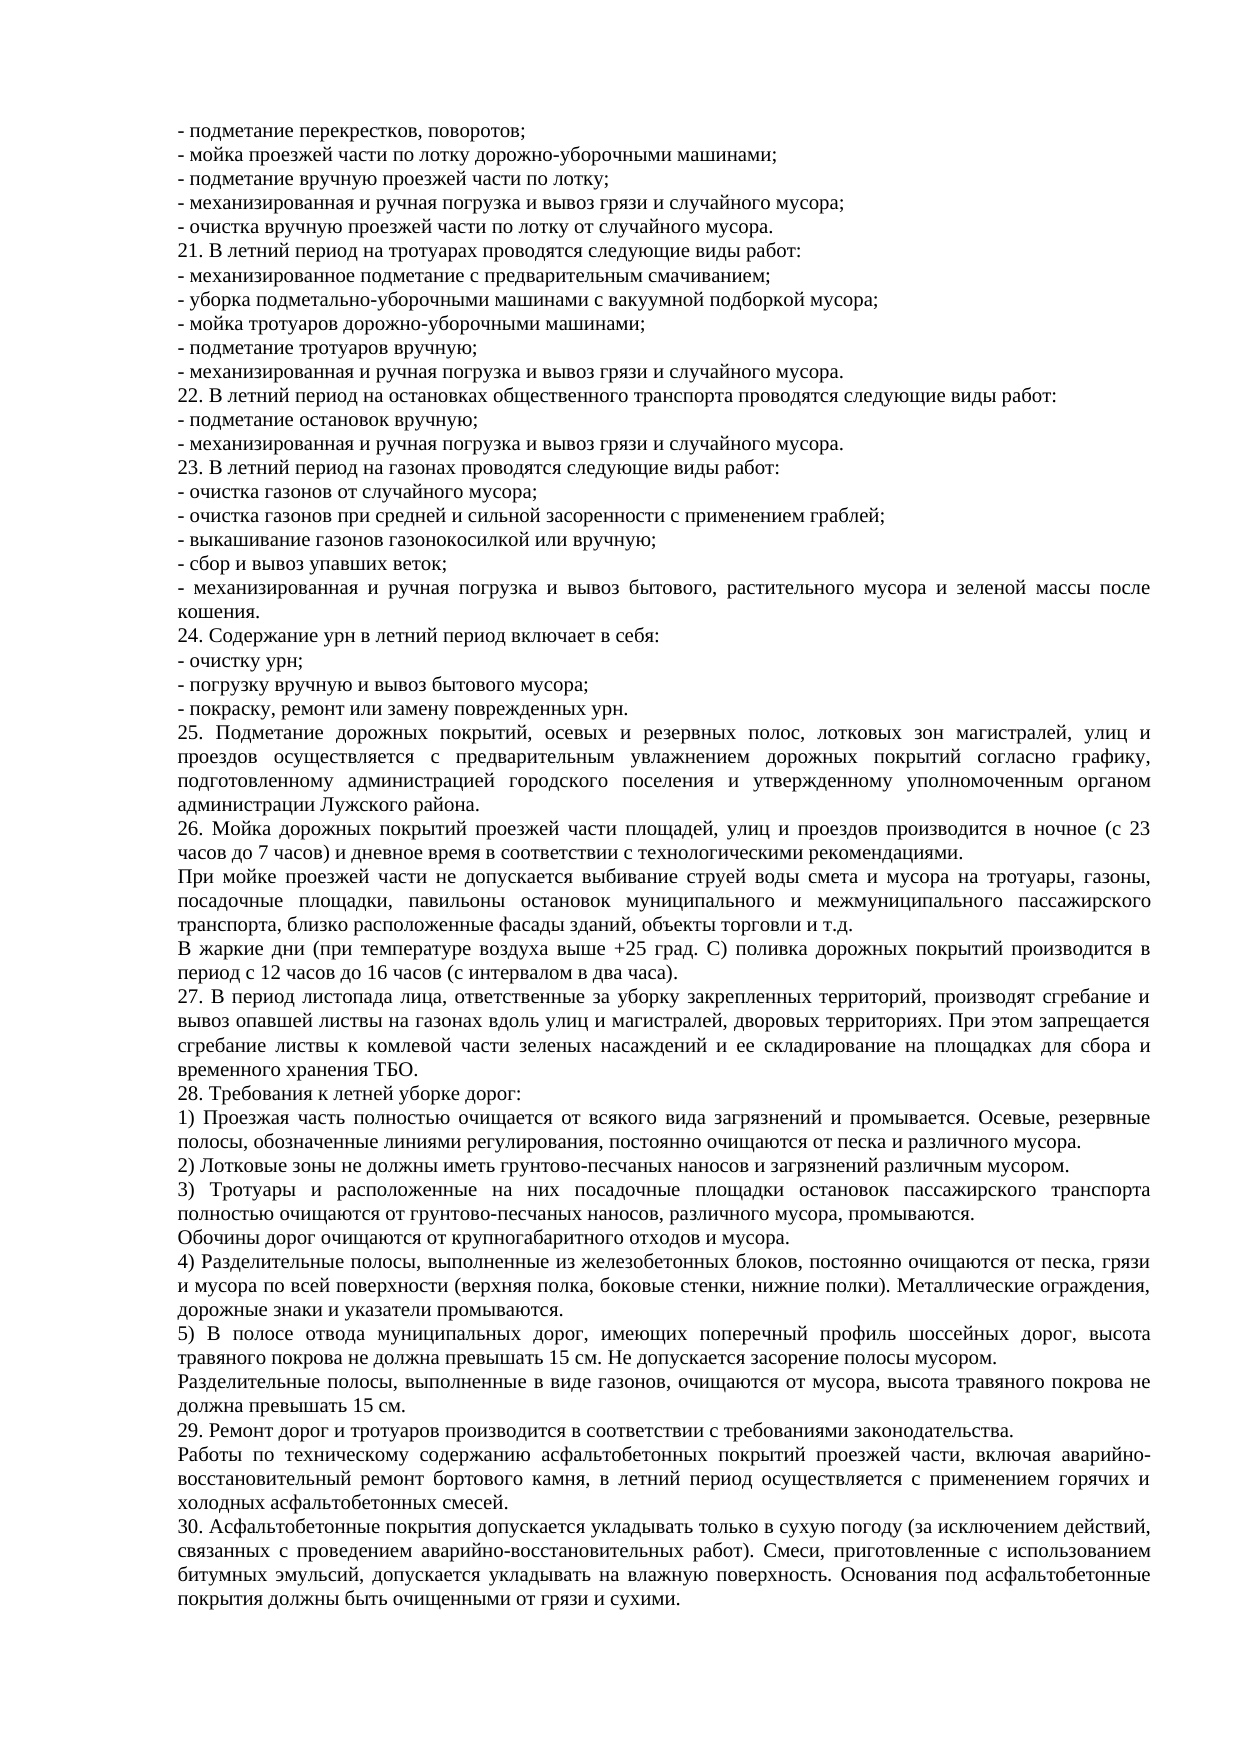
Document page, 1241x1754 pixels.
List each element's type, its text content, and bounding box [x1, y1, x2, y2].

text - очистку урн; [177, 647, 1152, 672]
text 22. В летний период на остановках общественного транспорта проводятся следующие виды работ: [177, 383, 1152, 407]
text 25. Подметание дорожных покрытий, осевых и резервных полос, лотковых зон магистралей, улиц и проездов осуществляется с предварительным увлажнением дорожных покрытий согласно графику, подготовленному администрацией городского поселения и утвержденному уполномоченным органом администрации Лужского района. [177, 720, 1152, 816]
text - мойка тротуаров дорожно-уборочными машинами; [177, 311, 1152, 335]
text - очистка вручную проезжей части по лотку от случайного мусора. [177, 214, 1152, 238]
text 1) Проезжая часть полностью очищается от всякого вида загрязнений и промывается. Осевые, резервные полосы, обозначенные линиями регулирования, постоянно очищаются от песка и различного мусора. [177, 1105, 1152, 1153]
text При мойке проезжей части не допускается выбивание струей воды смета и мусора на тротуары, газоны, посадочные площадки, павильоны остановок муниципального и межмуниципального пассажирского транспорта, близко расположенные фасады зданий, объекты торговли и т.д. [177, 864, 1152, 936]
text 23. В летний период на газонах проводятся следующие виды работ: [177, 455, 1152, 479]
text - очистка газонов при средней и сильной засоренности с применением граблей; [177, 503, 1152, 527]
text - очистка газонов от случайного мусора; [177, 479, 1152, 503]
text 30. Асфальтобетонные покрытия допускается укладывать только в сухую погоду (за исключением действий, связанных с проведением аварийно-восстановительных работ). Смеси, приготовленные с использованием битумных эмульсий, допускается укладывать на влажную поверхность. Основания под асфальтобетонные покрытия должны быть очищенными от грязи и сухими. [177, 1514, 1152, 1610]
text 2) Лотковые зоны не должны иметь грунтово-песчаных наносов и загрязнений различным мусором. [177, 1153, 1152, 1177]
text - выкашивание газонов газонокосилкой или вручную; [177, 527, 1152, 551]
text - погрузку вручную и вывоз бытового мусора; [177, 672, 1152, 696]
text - уборка подметально-уборочными машинами с вакуумной подборкой мусора; [177, 287, 1152, 311]
text Разделительные полосы, выполненные в виде газонов, очищаются от мусора, высота травяного покрова не должна превышать 15 см. [177, 1369, 1152, 1417]
text 24. Содержание урн в летний период включает в себя: [177, 623, 1152, 647]
text 4) Разделительные полосы, выполненные из железобетонных блоков, постоянно очищаются от песка, грязи и мусора по всей поверхности (верхняя полка, боковые стенки, нижние полки). Металлические ограждения, дорожные знаки и указатели промываются. [177, 1249, 1152, 1321]
text - покраску, ремонт или замену поврежденных урн. [177, 696, 1152, 720]
text 3) Тротуары и расположенные на них посадочные площадки остановок пассажирского транспорта полностью очищаются от грунтово-песчаных наносов, различного мусора, промываются. [177, 1177, 1152, 1225]
text 28. Требования к летней уборке дорог: [177, 1081, 1152, 1105]
text - подметание тротуаров вручную; [177, 335, 1152, 359]
text Работы по техническому содержанию асфальтобетонных покрытий проезжей части, включая аварийно-восстановительный ремонт бортового камня, в летний период осуществляется с применением горячих и холодных асфальтобетонных смесей. [177, 1442, 1152, 1514]
text - подметание перекрестков, поворотов; [177, 118, 1152, 142]
text - механизированное подметание с предварительным смачиванием; [177, 262, 1152, 287]
text В жаркие дни (при температуре воздуха выше +25 град. C) поливка дорожных покрытий производится в период с 12 часов до 16 часов (с интервалом в два часа). [177, 936, 1152, 984]
text - подметание вручную проезжей части по лотку; [177, 166, 1152, 190]
text 5) В полосе отвода муниципальных дорог, имеющих поперечный профиль шоссейных дорог, высота травяного покрова не должна превышать 15 см. Не допускается засорение полосы мусором. [177, 1321, 1152, 1369]
text 21. В летний период на тротуарах проводятся следующие виды работ: [177, 238, 1152, 262]
text Обочины дорог очищаются от крупногабаритного отходов и мусора. [177, 1225, 1152, 1249]
text - подметание остановок вручную; [177, 407, 1152, 431]
text - механизированная и ручная погрузка и вывоз грязи и случайного мусора. [177, 359, 1152, 383]
text 27. В период листопада лица, ответственные за уборку закрепленных территорий, производят сгребание и вывоз опавшей листвы на газонах вдоль улиц и магистралей, дворовых территориях. При этом запрещается сгребание листвы к комлевой части зеленых насаждений и ее складирование на площадках для сбора и временного хранения ТБО. [177, 984, 1152, 1081]
text 29. Ремонт дорог и тротуаров производится в соответствии с требованиями законодательства. [177, 1417, 1152, 1442]
text - механизированная и ручная погрузка и вывоз грязи и случайного мусора; [177, 190, 1152, 214]
text - мойка проезжей части по лотку дорожно-уборочными машинами; [177, 142, 1152, 166]
text 26. Мойка дорожных покрытий проезжей части площадей, улиц и проездов производится в ночное (с 23 часов до 7 часов) и дневное время в соответствии с технологическими рекомендациями. [177, 816, 1152, 864]
text - механизированная и ручная погрузка и вывоз бытового, растительного мусора и зеленой массы после кошения. [177, 575, 1152, 623]
text - сбор и вывоз упавших веток; [177, 551, 1152, 575]
text - механизированная и ручная погрузка и вывоз грязи и случайного мусора. [177, 431, 1152, 455]
